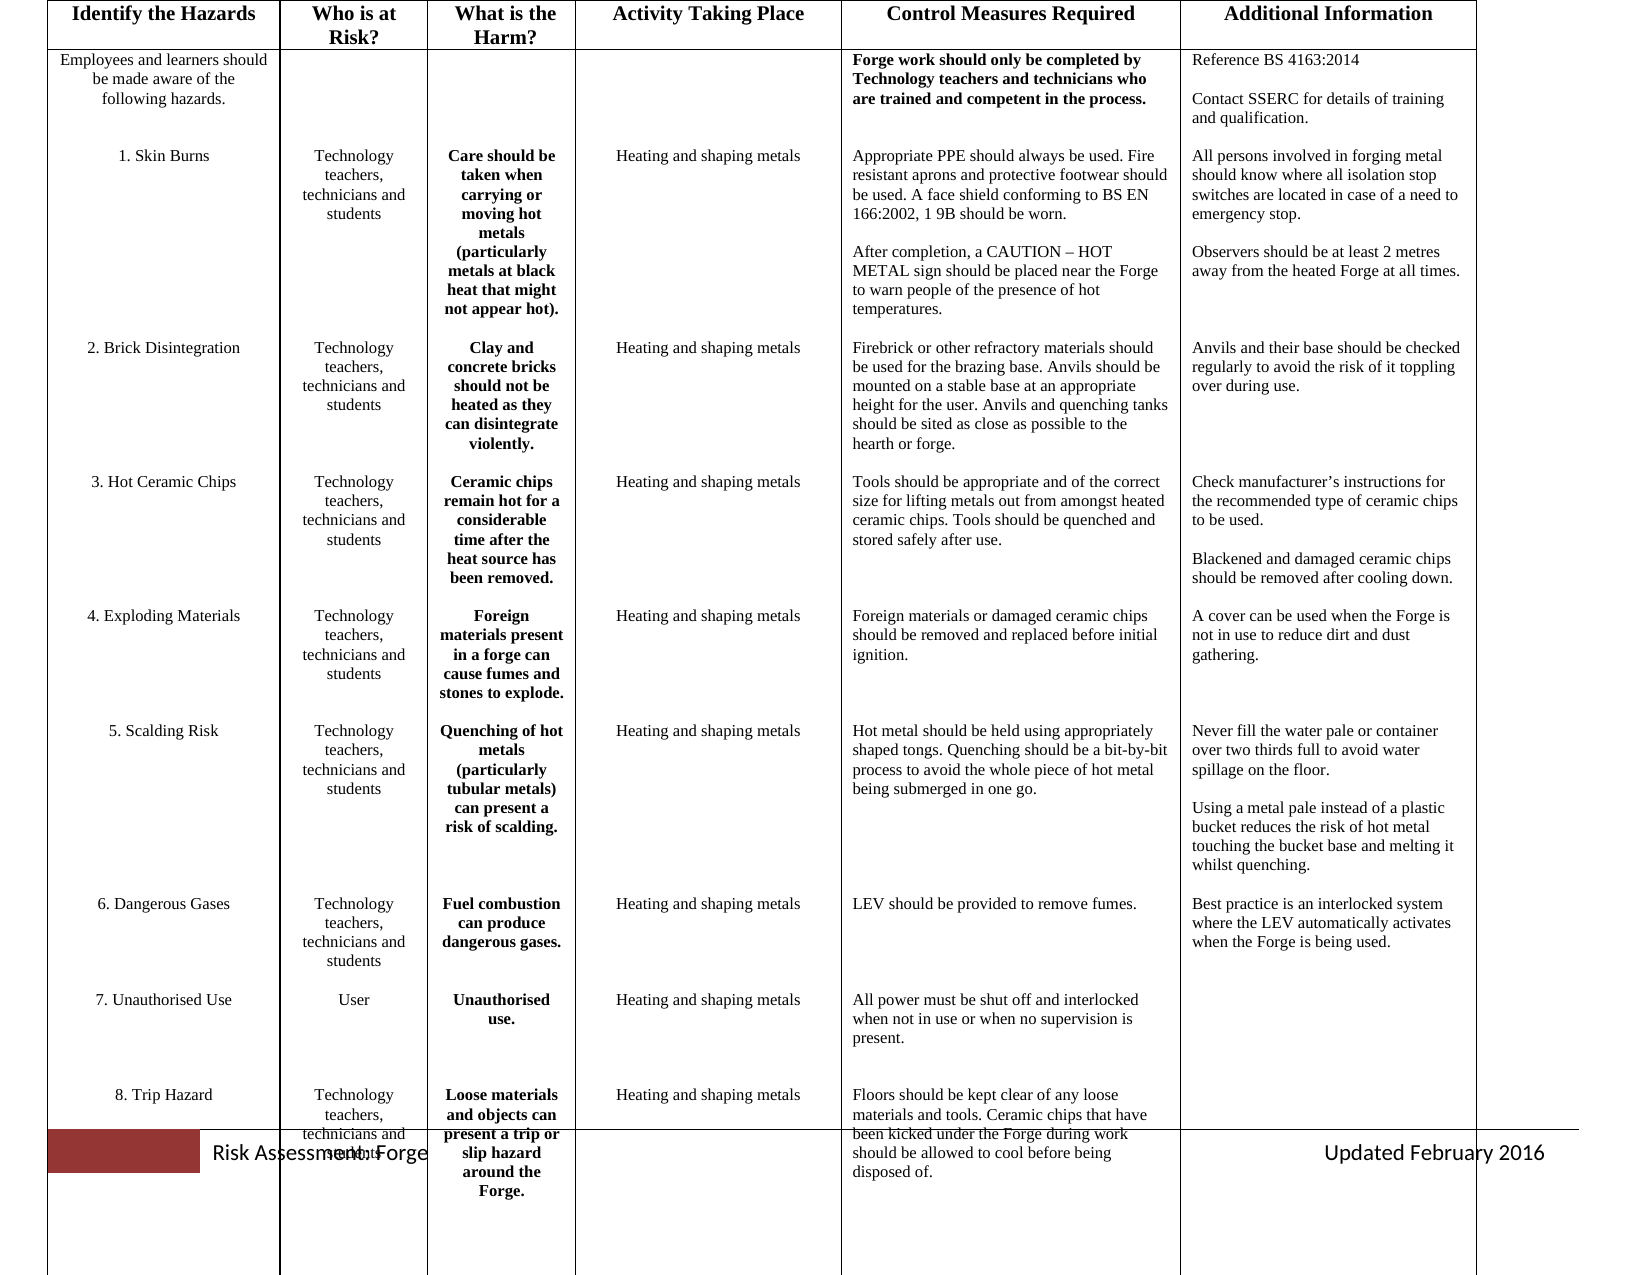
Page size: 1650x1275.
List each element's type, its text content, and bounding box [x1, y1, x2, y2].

table_cell Forge work should only be completed by Technology teachers and technicians who are trained and competent in the process. Appropriate PPE should always be used. Fire resistant aprons and protective footwear should be used. A face shield conforming to BS EN 166:2002, 1 9B should be worn. After completion, a CAUTION – HOT METAL sign should be placed near the Forge to warn people of the presence of hot temperatures. Firebrick or other refractory materials should be used for the brazing base. Anvils should be mounted on a stable base at an appropriate height for the user. Anvils and quenching tanks should be sited as close as possible to the hearth or forge. Tools should be appropriate and of the correct size for lifting metals out from amongst heated ceramic chips. Tools should be quenched and stored safely after use. Foreign materials or damaged ceramic chips should be removed and replaced before initial ignition. Hot metal should be held using appropriately shaped tongs. Quenching should be a bit-by-bit process to avoid the whole piece of hot metal being submerged in one go. LEV should be provided to remove fumes. All power must be shut off and interlocked when not in use or when no supervision is present. Floors should be kept clear of any loose materials and tools. Ceramic chips that have been kicked under the Forge during work should be allowed to cool before being disposed of. [842, 50, 1180, 1275]
table_cell Heating and shaping metals Heating and shaping metals Heating and shaping metals Heating and shaping metals Heating and shaping metals Heating and shaping metals Heating and shaping metals Heating and shaping metals [576, 50, 841, 1275]
table_header Identify the Hazards [48, 1, 279, 49]
table_cell Technology teachers, technicians and students Technology teachers, technicians and students Technology teachers, technicians and students Technology teachers, technicians and students Technology teachers, technicians and students Technology teachers, technicians and students User Technology teachers, technicians and students [281, 50, 427, 1275]
table_cell Employees and learners should be made aware of the following hazards. 1. Skin Burns 2. Brick Disintegration 3. Hot Ceramic Chips 4. Exploding Materials 5. Scalding Risk 6. Dangerous Gases 7. Unauthorised Use 8. Trip Hazard [48, 50, 279, 1275]
table_header Activity Taking Place [576, 1, 841, 49]
table_header Additional Information [1181, 1, 1476, 49]
table_cell Care should be taken when carrying or moving hot metals (particularly metals at black heat that might not appear hot). Clay and concrete bricks should not be heated as they can disintegrate violently. Ceramic chips remain hot for a considerable time after the heat source has been removed. Foreign materials present in a forge can cause fumes and stones to explode. Quenching of hot metals (particularly tubular metals) can present a risk of scalding. Fuel combustion can produce dangerous gases. Unauthorised use. Loose materials and objects can present a trip or slip hazard around the Forge. [428, 50, 575, 1275]
table_header Who is at Risk? [281, 1, 427, 49]
table_header Control Measures Required [842, 1, 1180, 49]
table_cell Reference BS 4163:2014 Contact SSERC for details of training and qualification. All persons involved in forging metal should know where all isolation stop switches are located in case of a need to emergency stop. Observers should be at least 2 metres away from the heated Forge at all times. Anvils and their base should be checked regularly to avoid the risk of it toppling over during use. Check manufacturer’s instructions for the recommended type of ceramic chips to be used. Blackened and damaged ceramic chips should be removed after cooling down. A cover can be used when the Forge is not in use to reduce dirt and dust gathering. Never fill the water pale or container over two thirds full to avoid water spillage on the floor. Using a metal pale instead of a plastic bucket reduces the risk of hot metal touching the bucket base and melting it whilst quenching. Best practice is an interlocked system where the LEV automatically activates when the Forge is being used. [1181, 50, 1476, 1275]
table_header What is the Harm? [428, 1, 575, 49]
